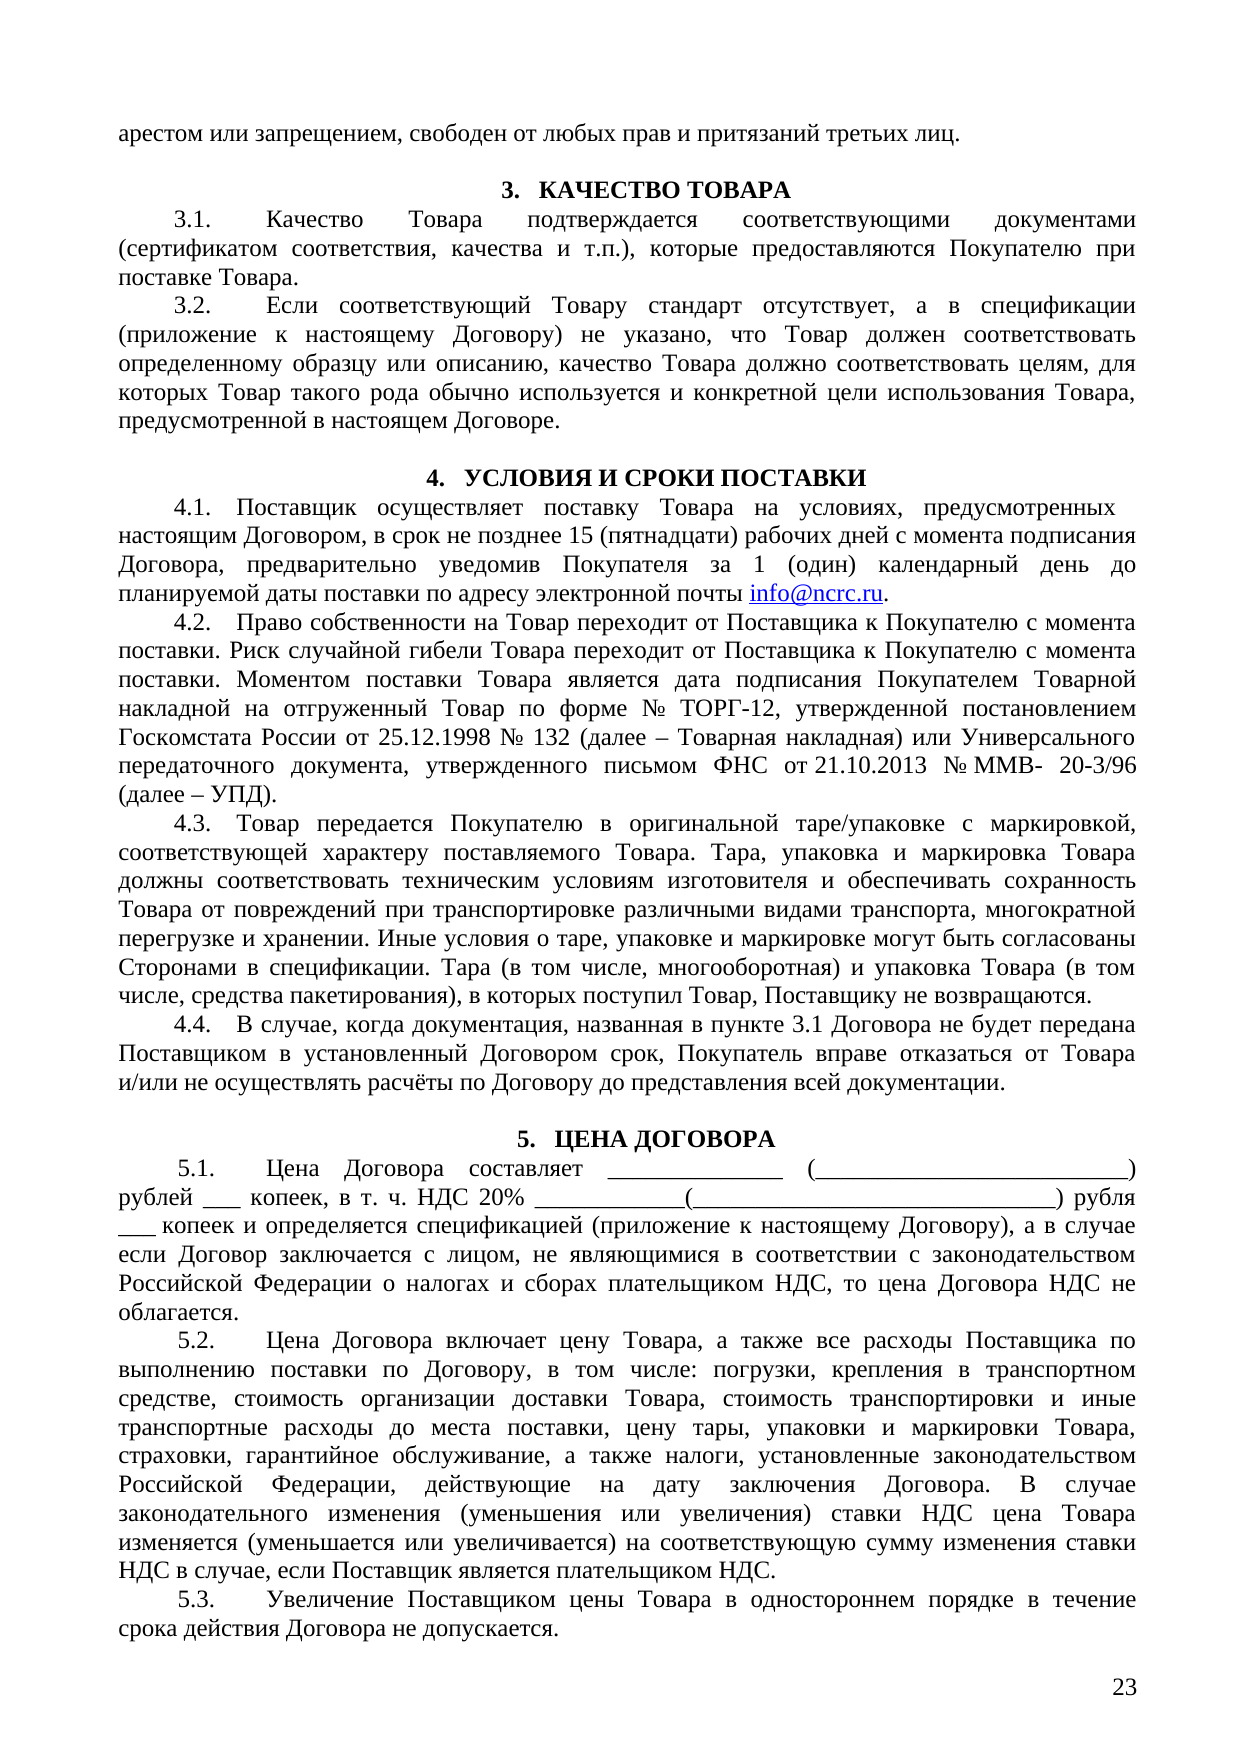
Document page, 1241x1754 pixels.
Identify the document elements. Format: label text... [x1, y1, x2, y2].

list Если соответствующий Товару стандарт отсутствует, а в спецификации (приложение к настоящему Договору) не указано, что Товар должен соответствовать определенному образцу или описанию, качество Товара должно соответствовать целям, для которых Товар такого рода обычно используется и конкретной цели использования Товара, предусмотренной в настоящем Договоре. [118, 291, 1137, 434]
list ЦЕНА ДОГОВОРА [156, 1124, 1137, 1153]
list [118, 118, 1137, 147]
list Цена Договора составляет ______________ (_________________________) рублей ___ копеек, в т. ч. НДС 20% ____________(_____________________________) рубля ___ копеек и определяется спецификацией (приложение к настоящему Договору), а в случае если Договор заключается с лицом, не являющимися в соответствии с законодательством Российской Федерации о налогах и сборах плательщиком НДС, то цена Договора НДС не облагается. [118, 1153, 1137, 1326]
list Поставщик осуществляет поставку Товара на условиях, предусмотренных настоящим Договором, в срок не позднее 15 (пятнадцати) рабочих дней с момента подписания Договора, предварительно уведомив Покупателя за 1 (один) календарный день до планируемой даты поставки по адресу электронной почты info@ncrc.ru. [118, 492, 1137, 607]
list Качество Товара подтверждается соответствующими документами (сертификатом соответствия, качества и т.п.), которые предоставляются Покупателю при поставке Товара. [118, 204, 1137, 291]
list Увеличение Поставщиком цены Товара в одностороннем порядке в течение срока действия Договора не допускается. [118, 1584, 1137, 1642]
list Право собственности на Товар переходит от Поставщика к Покупателю с момента поставки. Риск случайной гибели Товара переходит от Поставщика к Покупателю с момента поставки. Моментом поставки Товара является дата подписания Покупателем Товарной накладной на отгруженный Товар по форме № ТОРГ-12, утвержденной постановлением Госкомстата России от 25.12.1998 № 132 (далее – Товарная накладная) или Универсального передаточного документа, утвержденного письмом ФНС от 21.10.2013 № ММВ- 20-3/96 (далее – УПД). [118, 607, 1137, 808]
list В случае, когда документация, названная в пункте 3.1 Договора не будет передана Поставщиком в установленный Договором срок, Покупатель вправе отказаться от Товара и/или не осуществлять расчёты по Договору до представления всей документации. [118, 1009, 1137, 1096]
list КАЧЕСТВО ТОВАРА [156, 176, 1137, 204]
list Цена Договора включает цену Товара, а также все расходы Поставщика по выполнению поставки по Договору, в том числе: погрузки, крепления в транспортном средстве, стоимость организации доставки Товара, стоимость транспортировки и иные транспортные расходы до места поставки, цену тары, упаковки и маркировки Товара, страховки, гарантийное обслуживание, а также налоги, установленные законодательством Российской Федерации, действующие на дату заключения Договора. В случае законодательного изменения (уменьшения или увеличения) ставки НДС цена Товара изменяется (уменьшается или увеличивается) на соответствующую сумму изменения ставки НДС в случае, если Поставщик является плательщиком НДС. [118, 1326, 1137, 1584]
list Товар передается Покупателю в оригинальной таре/упаковке с маркировкой, соответствующей характеру поставляемого Товара. Тара, упаковка и маркировка Товара должны соответствовать техническим условиям изготовителя и обеспечивать сохранность Товара от повреждений при транспортировке различными видами транспорта, многократной перегрузке и хранении. Иные условия о таре, упаковке и маркировке могут быть согласованы Сторонами в спецификации. Тара (в том числе, многооборотная) и упаковка Товара (в том числе, средства пакетирования), в которых поступил Товар, Поставщику не возвращаются. [118, 808, 1137, 1009]
list УСЛОВИЯ И СРОКИ ПОСТАВКИ [156, 463, 1137, 492]
